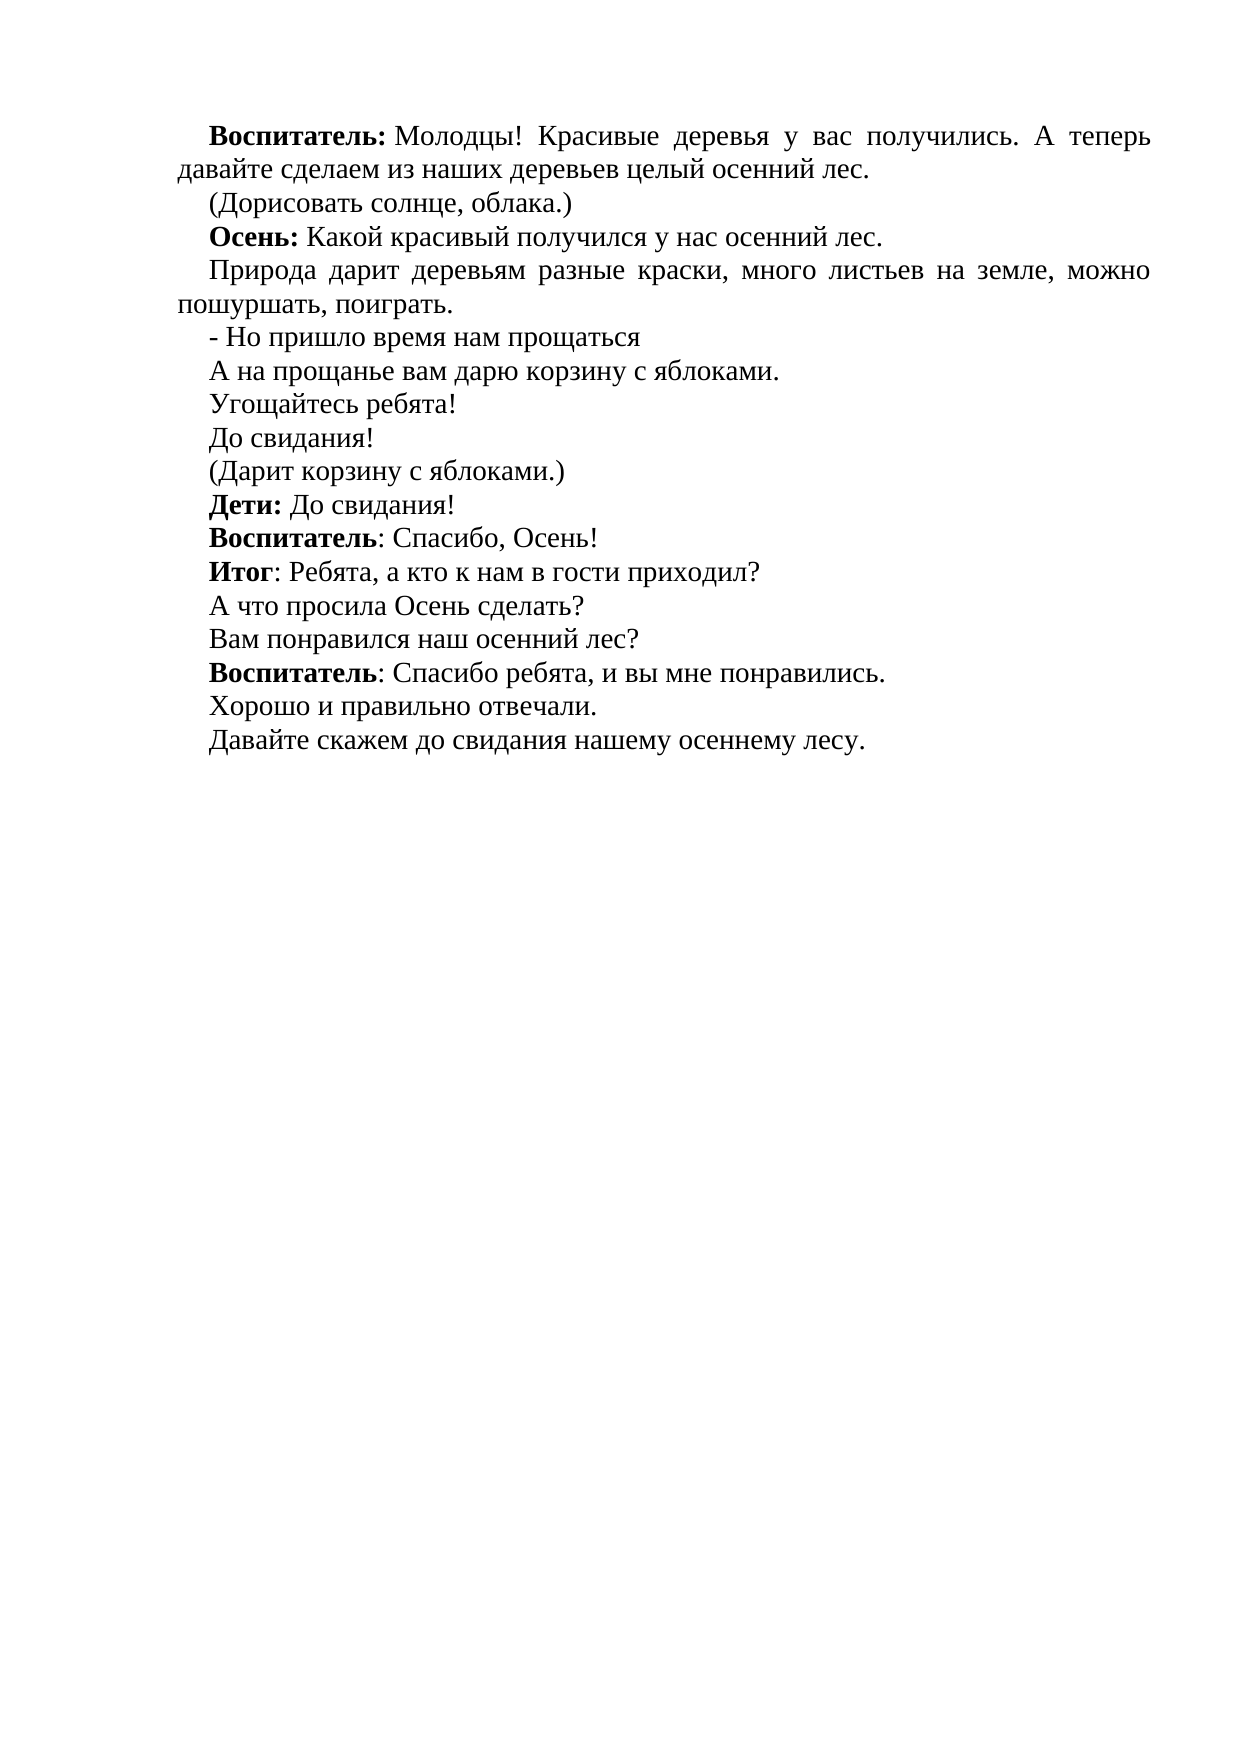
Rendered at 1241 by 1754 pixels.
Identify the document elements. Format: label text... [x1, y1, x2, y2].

text Итог: Ребята, а кто к нам в гости приходил? [177, 554, 1152, 588]
text Хорошо и правильно отвечали. [177, 688, 1152, 722]
text Осень: Какой красивый получился у нас осенний лес. [177, 219, 1152, 252]
text До свидания! [177, 420, 1152, 453]
text Воспитатель: Спасибо, Осень! [177, 521, 1152, 554]
text А что просила Осень сделать? [177, 588, 1152, 621]
text Вам понравился наш осенний лес? [177, 621, 1152, 655]
text Воспитатель: Спасибо ребята, и вы мне понравились. [177, 655, 1152, 688]
text (Дорисовать солнце, облака.) [177, 185, 1152, 219]
text Давайте скажем до свидания нашему осеннему лесу. [177, 722, 1152, 755]
text Природа дарит деревьям разные краски, много листьев на земле, можно пошуршать, поиграть. [177, 252, 1152, 319]
text Дети: До свидания! [177, 487, 1152, 521]
text Угощайтесь ребята! [177, 386, 1152, 420]
text - Но пришло время нам прощаться [177, 319, 1152, 353]
text (Дарит корзину с яблоками.) [177, 453, 1152, 487]
text Воспитатель: Молодцы! Красивые деревья у вас получились. А теперь давайте сделаем из наших деревьев целый осенний лес. [177, 118, 1152, 185]
text А на прощанье вам дарю корзину с яблоками. [177, 353, 1152, 386]
